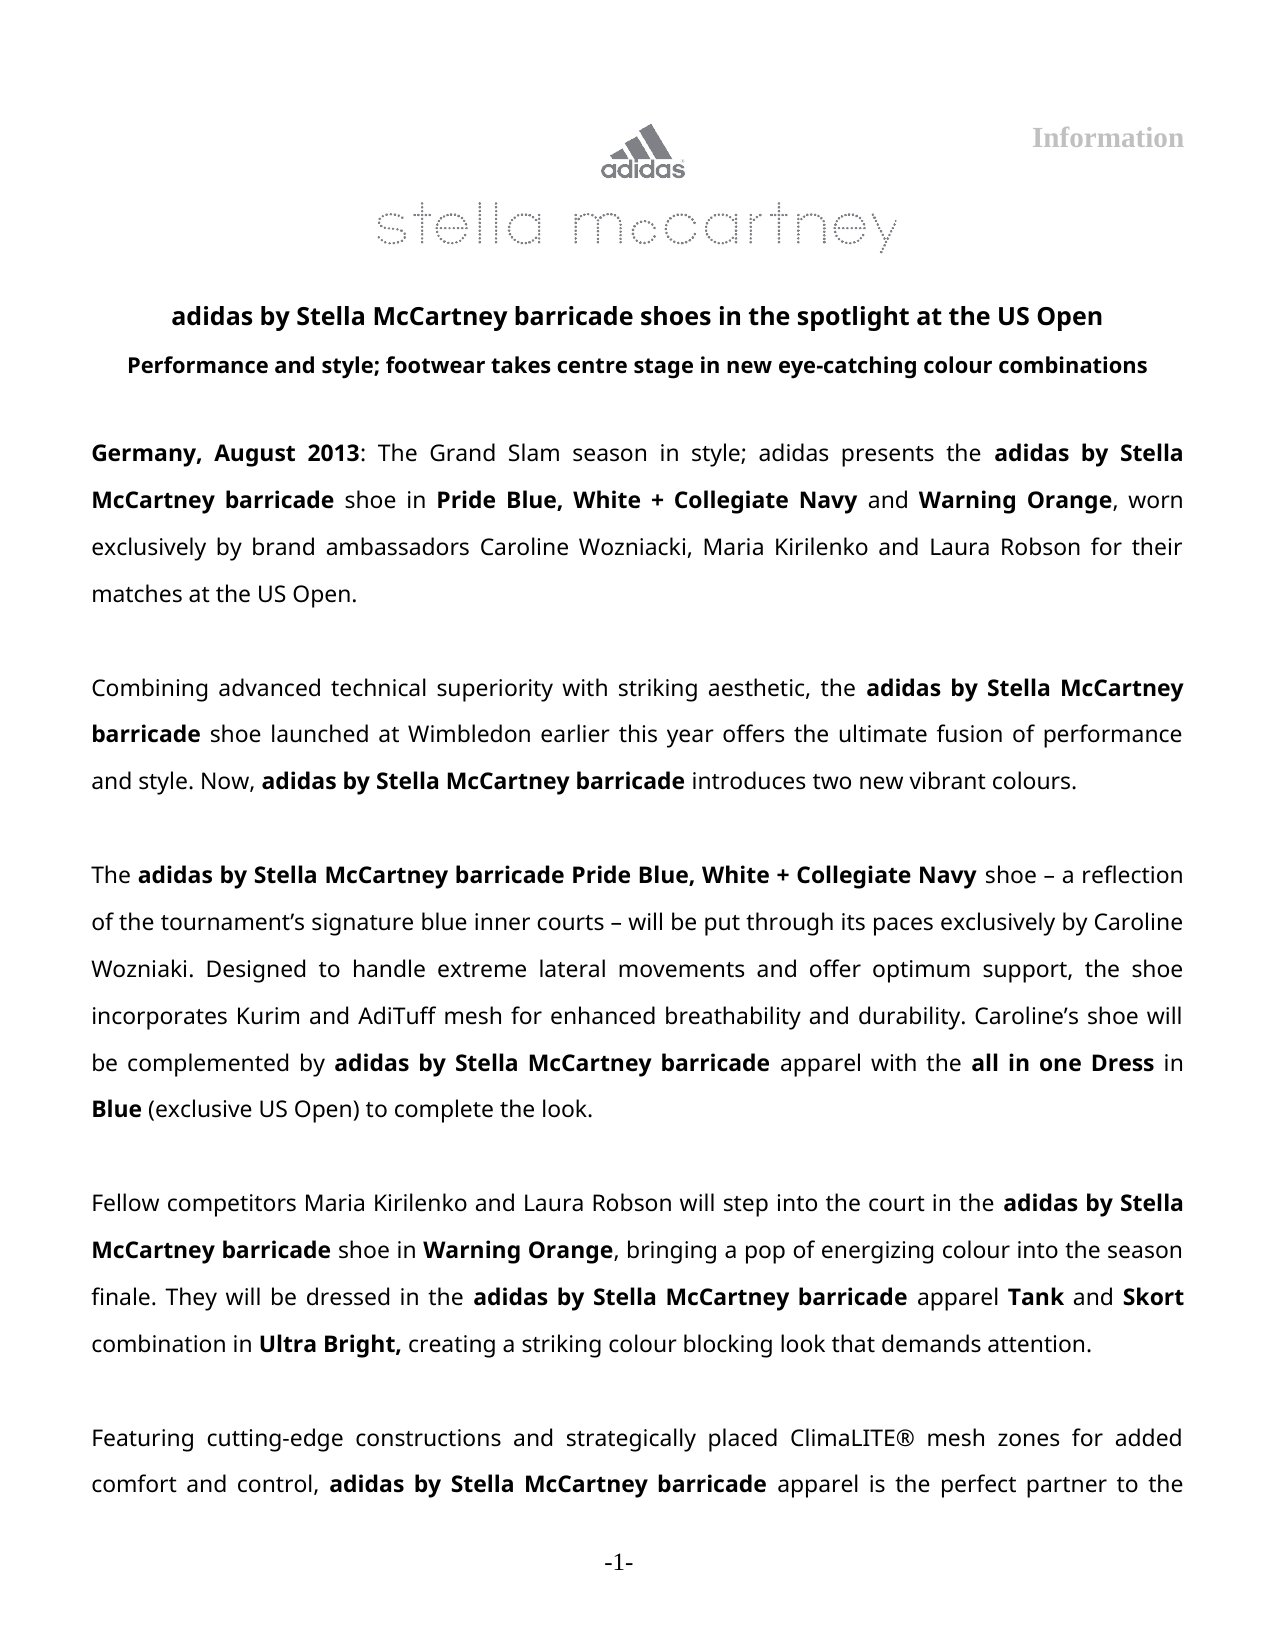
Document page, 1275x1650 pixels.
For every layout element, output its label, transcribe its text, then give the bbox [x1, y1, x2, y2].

text adidas by Stella McCartney barricade shoes in the spotlight at the US Open [91, 299, 1184, 333]
text Germany, August 2013: The Grand Slam season in style; adidas presents the adidas by Stella McCartney barricade shoe in Pride Blue, White + Collegiate Navy and Warning Orange, worn exclusively by brand ambassadors Caroline Wozniacki, Maria Kirilenko and Laura Robson for their matches at the US Open. [91, 437, 1184, 609]
text Performance and style; footwear takes centre stage in new eye-catching colour combinations [91, 350, 1184, 380]
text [91, 1422, 1184, 1500]
picture [375, 122, 897, 254]
text Combining advanced technical superiority with striking aesthetic, the adidas by Stella McCartney barricade shoe launched at Wimbledon earlier this year offers the ultimate fusion of performance and style. Now, adidas by Stella McCartney barricade introduces two new vibrant colours. [91, 672, 1184, 797]
text Fellow competitors Maria Kirilenko and Laura Robson will step into the court in the adidas by Stella McCartney barricade shoe in Warning Orange, bringing a pop of energizing colour into the season finale. They will be dressed in the adidas by Stella McCartney barricade apparel Tank and Skort combination in Ultra Bright, creating a striking colour blocking look that demands attention. [91, 1187, 1184, 1359]
text The adidas by Stella McCartney barricade Pride Blue, White + Collegiate Navy shoe – a reflection of the tournament’s signature blue inner courts – will be put through its paces exclusively by Caroline Wozniaki. Designed to handle extreme lateral movements and offer optimum support, the shoe incorporates Kurim and AdiTuff mesh for enhanced breathability and durability. Caroline’s shoe will be complemented by adidas by Stella McCartney barricade apparel with the all in one Dress in Blue (exclusive US Open) to complete the look. [91, 859, 1184, 1125]
